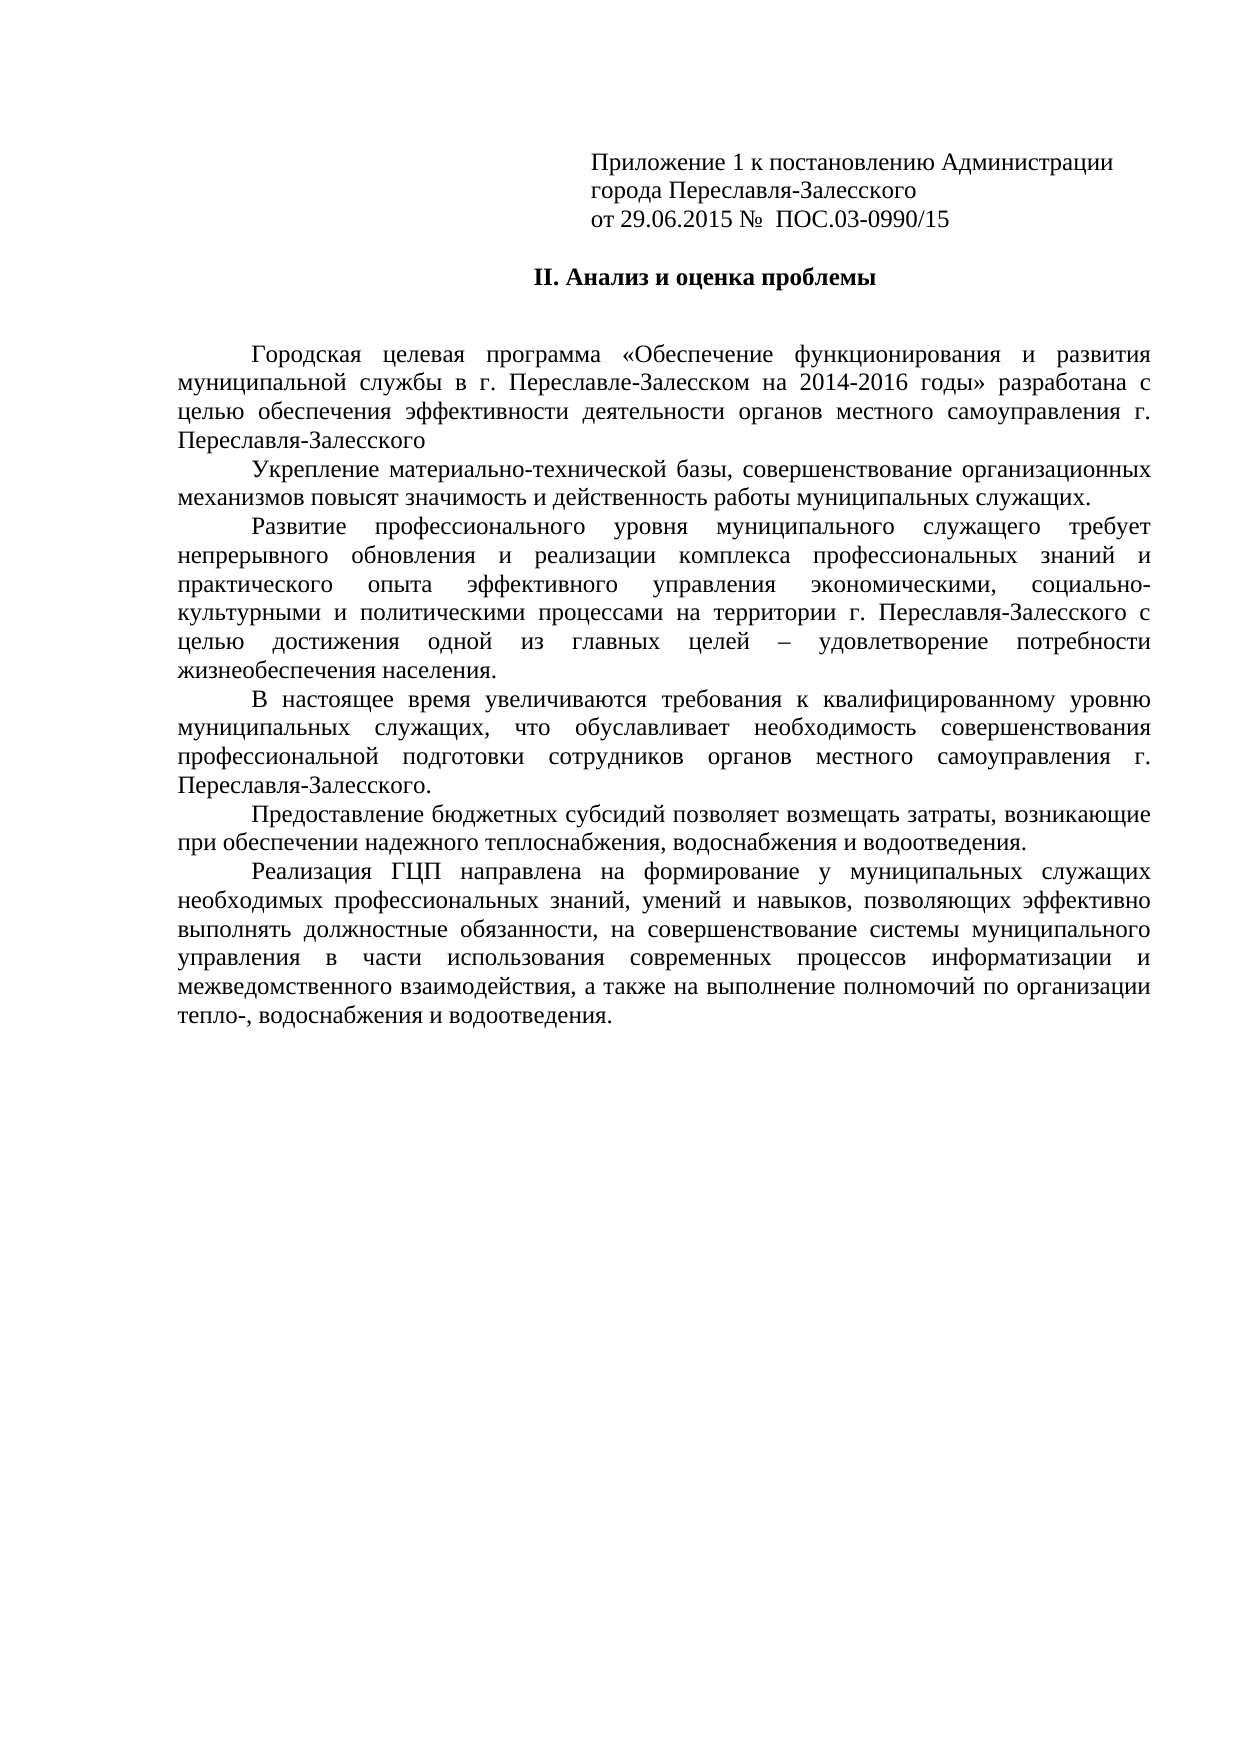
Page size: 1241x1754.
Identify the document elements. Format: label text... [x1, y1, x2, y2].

text Укрепление материально-технической базы, совершенствование организационных механизмов повысят значимость и действенность работы муниципальных служащих. [177, 454, 1152, 511]
text Развитие профессионального уровня муниципального служащего требует непрерывного обновления и реализации комплекса профессиональных знаний и практического опыта эффективного управления экономическими, социально-культурными и политическими процессами на территории г. Переславля-Залесского с целью достижения одной из главных целей – удовлетворение потребности жизнеобеспечения населения. [177, 511, 1152, 684]
text Городская целевая программа «Обеспечение функционирования и развития муниципальной службы в г. Переславле-Залесском на 2014-2016 годы» разработана с целью обеспечения эффективности деятельности органов местного самоуправления г. Переславля-Залесского [177, 339, 1152, 454]
text от 29.06.2015 № ПОС.03-0990/15 [591, 204, 1157, 233]
text В настоящее время увеличиваются требования к квалифицированному уровню муниципальных служащих, что обуславливает необходимость совершенствования профессиональной подготовки сотрудников органов местного самоуправления г. Переславля-Залесского. [177, 684, 1152, 799]
text Приложение 1 к постановлению Администрации города Переславля-Залесского [591, 147, 1157, 204]
text Предоставление бюджетных субсидий позволяет возмещать затраты, возникающие при обеспечении надежного теплоснабжения, водоснабжения и водоотведения. [177, 799, 1152, 856]
text II. Анализ и оценка проблемы [252, 262, 1157, 291]
text Реализация ГЦП направлена на формирование у муниципальных служащих необходимых профессиональных знаний, умений и навыков, позволяющих эффективно выполнять должностные обязанности, на совершенствование системы муниципального управления в части использования современных процессов информатизации и межведомственного взаимодействия, а также на выполнение полномочий по организации тепло-, водоснабжения и водоотведения. [177, 856, 1152, 1029]
